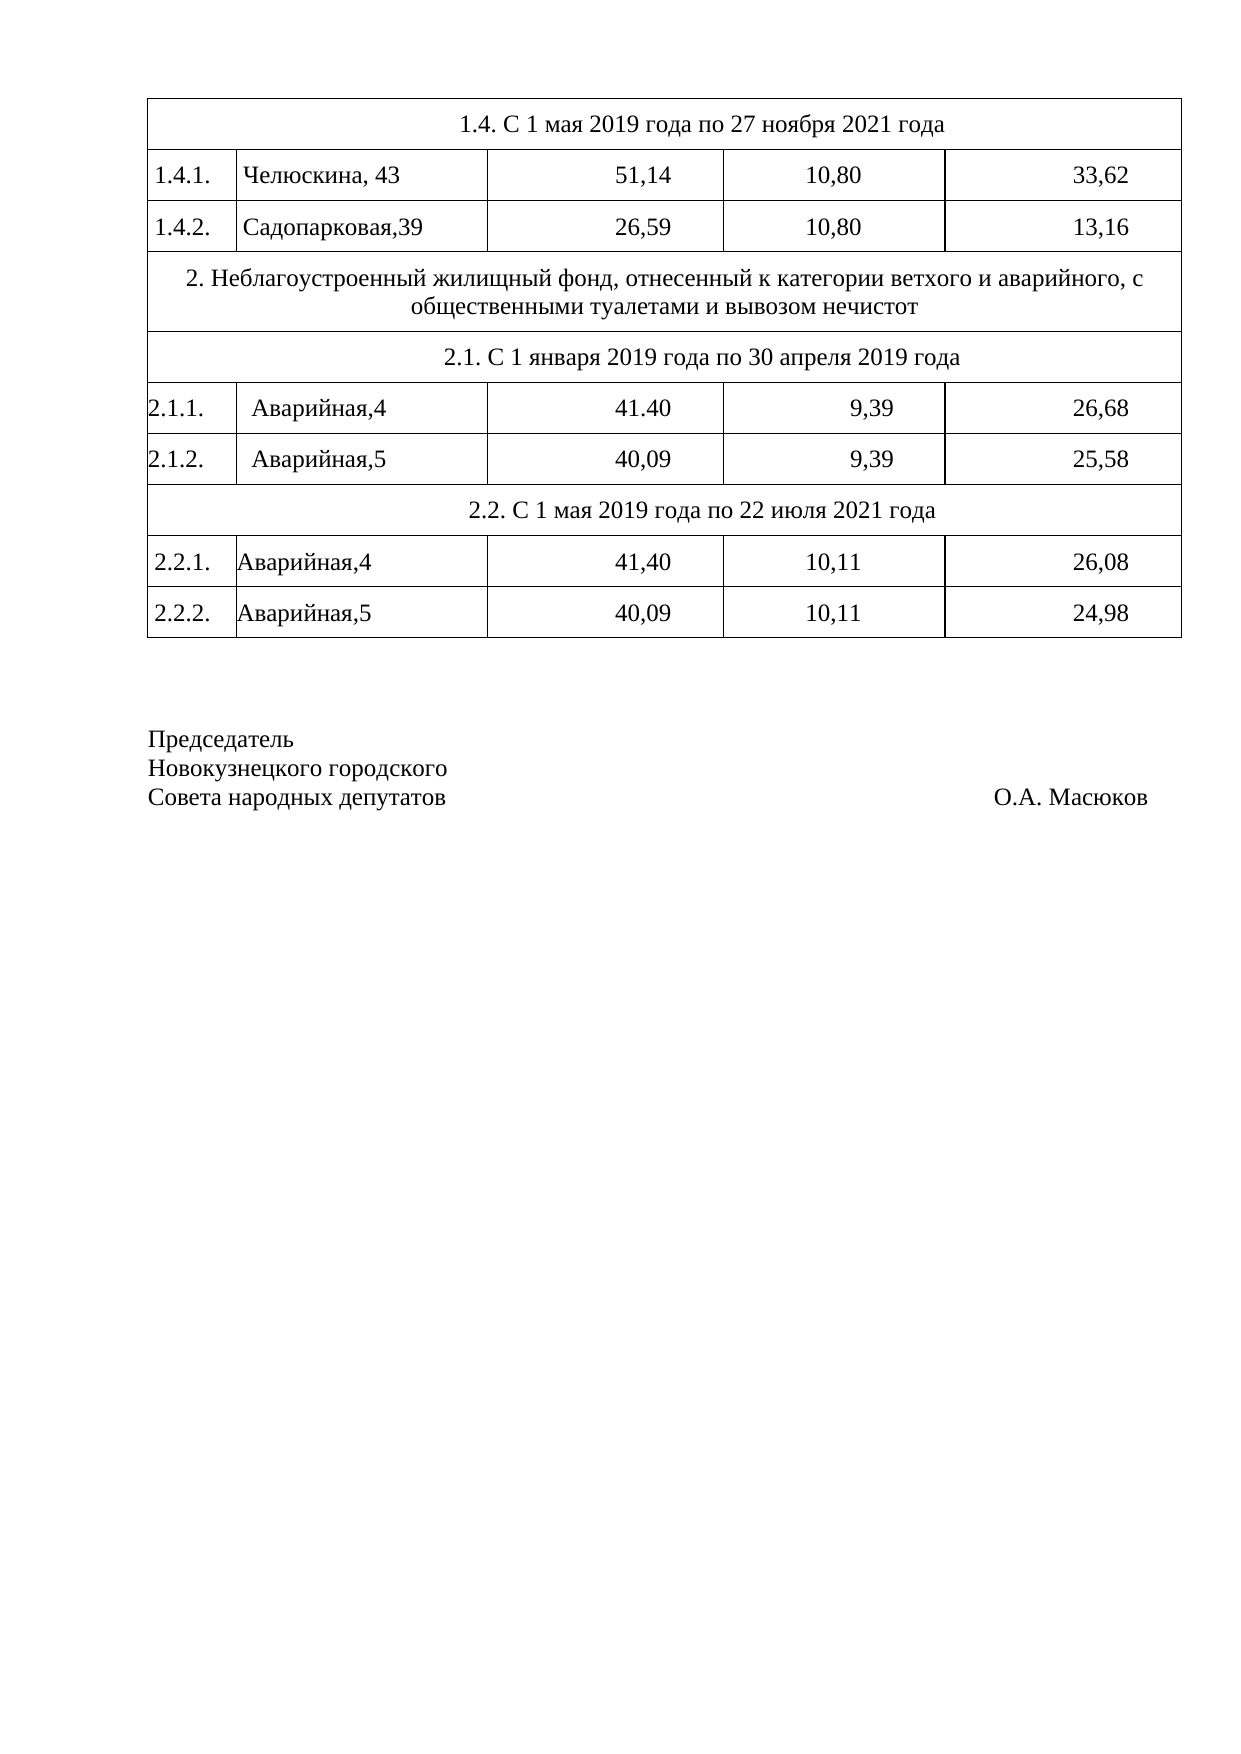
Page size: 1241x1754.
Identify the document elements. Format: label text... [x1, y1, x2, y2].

table_cell 25,58 [946, 434, 1181, 484]
table_cell 10,11 [724, 587, 944, 637]
table_cell Аварийная,5 [237, 434, 487, 484]
table_cell 41.40 [488, 383, 723, 433]
table_cell 13,16 [946, 201, 1181, 251]
table_cell 2.2.2. [148, 587, 236, 637]
table_cell 2. Неблагоустроенный жилищный фонд, отнесенный к категории ветхого и аварийного, с общественными туалетами и вывозом нечистот [148, 252, 1181, 331]
table_cell 41,40 [488, 536, 723, 586]
table_cell 26,59 [488, 201, 723, 251]
table_cell 1.4.1. [148, 150, 236, 200]
table_cell 33,62 [946, 150, 1181, 200]
table_cell 1.4. С 1 мая 2019 года по 27 ноября 2021 года [148, 99, 1181, 149]
table_cell 10,11 [724, 536, 944, 586]
table_cell Аварийная,4 [237, 383, 487, 433]
table_cell 2.1.2. [148, 434, 236, 484]
table_cell 2.1.1. [148, 383, 236, 433]
table_cell 10,80 [724, 150, 944, 200]
table_cell Аварийная,4 [237, 536, 487, 586]
table_cell 9,39 [724, 434, 944, 484]
table_cell Аварийная,5 [237, 587, 487, 637]
table_cell 1.4.2. [148, 201, 236, 251]
table_cell Садопарковая,39 [237, 201, 487, 251]
text Совета народных депутатов О.А. Масюков [148, 782, 1167, 811]
table_cell Челюскина, 43 [237, 150, 487, 200]
table_cell 24,98 [946, 587, 1181, 637]
table_cell 51,14 [488, 150, 723, 200]
table_cell 2.2.1. [148, 536, 236, 586]
table_cell 26,08 [946, 536, 1181, 586]
table_cell 9,39 [724, 383, 944, 433]
table_cell 2.1. С 1 января 2019 года по 30 апреля 2019 года [148, 332, 1181, 382]
table_cell 2.2. С 1 мая 2019 года по 22 июля 2021 года [148, 485, 1181, 535]
text Председатель [148, 724, 1167, 753]
text Новокузнецкого городского [148, 753, 1167, 782]
table_cell 10,80 [724, 201, 944, 251]
table_cell 26,68 [946, 383, 1181, 433]
table_cell 40,09 [488, 434, 723, 484]
table_cell 40,09 [488, 587, 723, 637]
